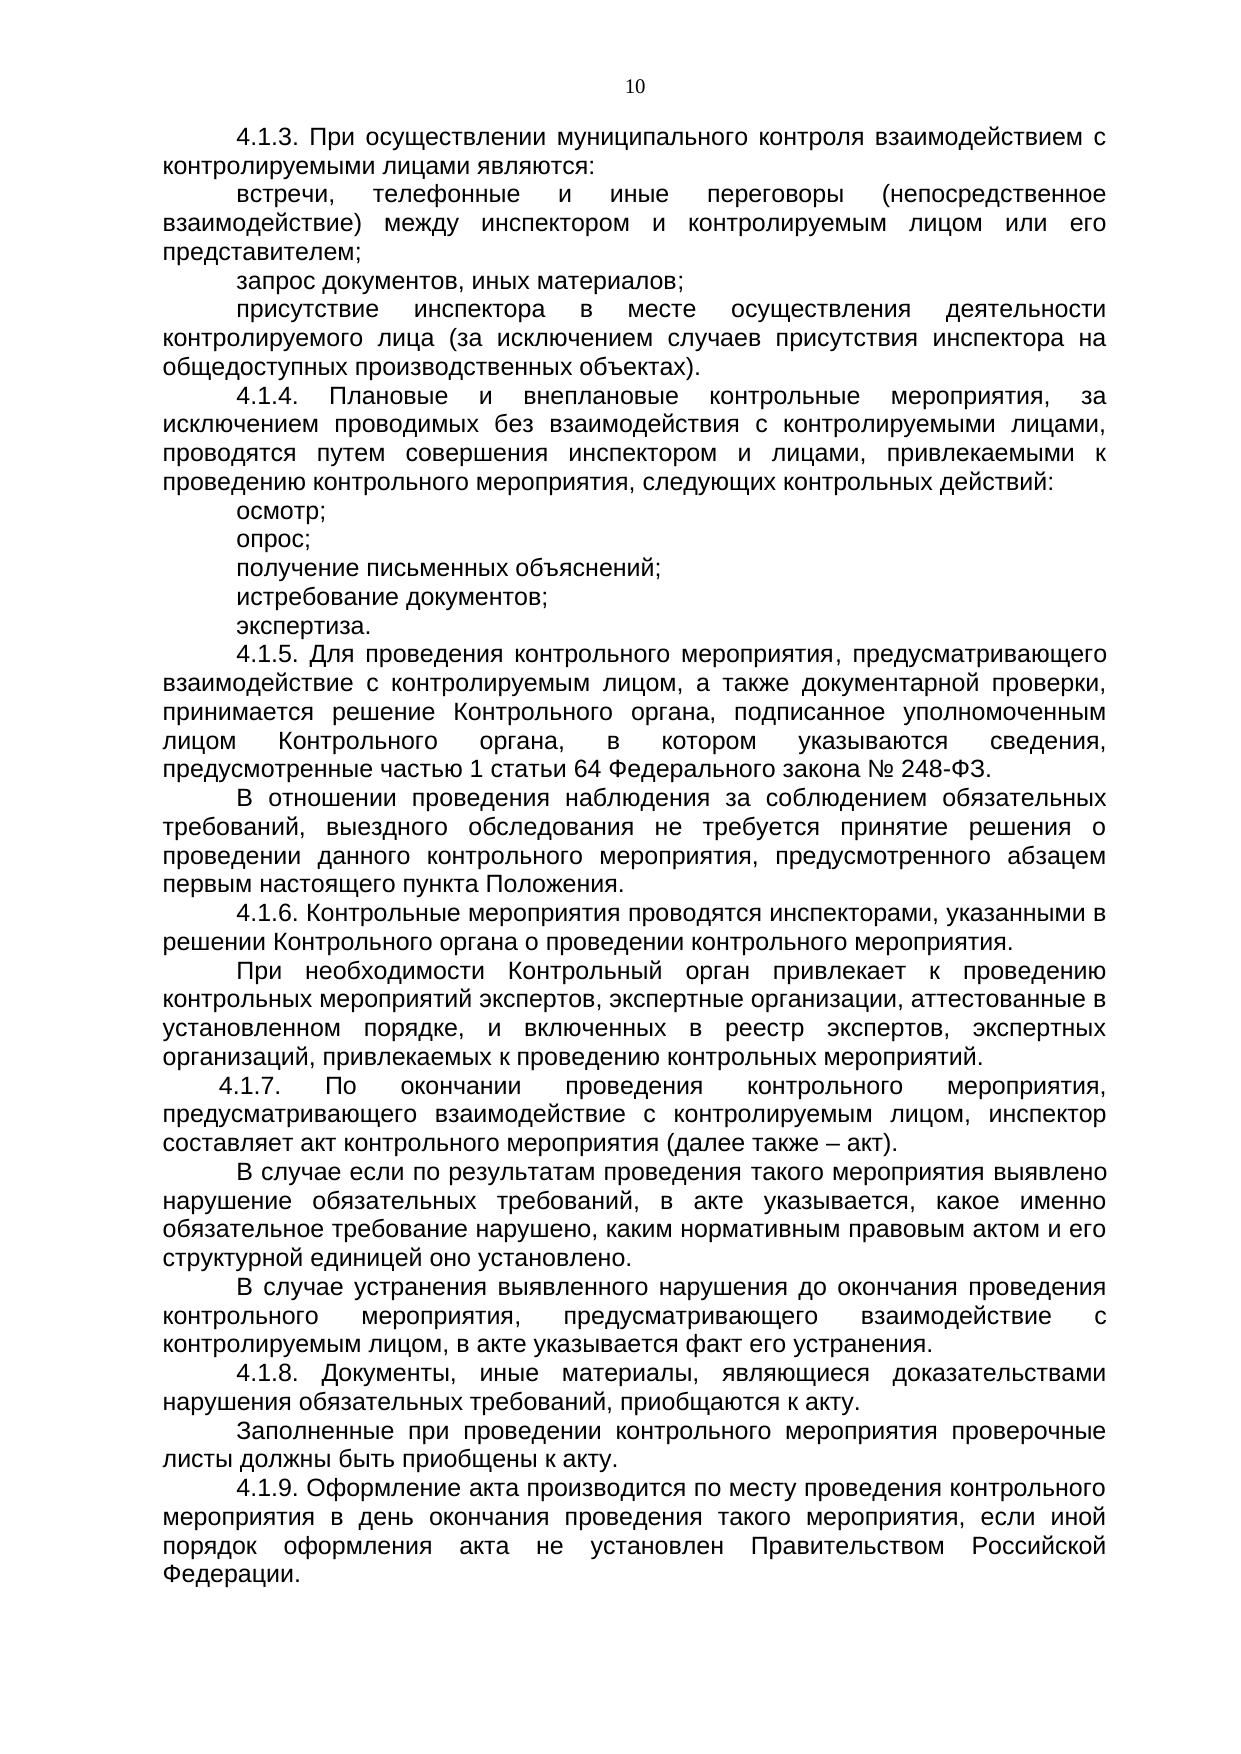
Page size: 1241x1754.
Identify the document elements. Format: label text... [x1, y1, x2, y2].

text осмотр; [162, 496, 1107, 524]
list В случае устранения выявленного нарушения до окончания проведения контрольного мероприятия, предусматривающего взаимодействие с контролируемым лицом, в акте указывается факт его устранения. [162, 1272, 1107, 1358]
text 4.1.6. Контрольные мероприятия проводятся инспекторами, указанными в решении Контрольного органа о проведении контрольного мероприятия. [162, 898, 1107, 956]
text Заполненные при проведении контрольного мероприятия проверочные листы должны быть приобщены к акту. [162, 1416, 1107, 1473]
text 4.1.4. Плановые и внеплановые контрольные мероприятия, за исключением проводимых без взаимодействия с контролируемыми лицами, проводятся путем совершения инспектором и лицами, привлекаемыми к проведению контрольного мероприятия, следующих контрольных действий: [162, 381, 1107, 496]
text В отношении проведения наблюдения за соблюдением обязательных требований, выездного обследования не требуется принятие решения о проведении данного контрольного мероприятия, предусмотренного абзацем первым настоящего пункта Положения. [162, 783, 1107, 898]
text 4.1.5. Для проведения контрольного мероприятия, предусматривающего взаимодействие с контролируемым лицом, а также документарной проверки, принимается решение Контрольного органа, подписанное уполномоченным лицом Контрольного органа, в котором указываются сведения, предусмотренные частью 1 статьи 64 Федерального закона № 248-ФЗ. [162, 639, 1107, 783]
text 4.1.7. По окончании проведения контрольного мероприятия, предусматривающего взаимодействие с контролируемым лицом, инспектор составляет акт контрольного мероприятия (далее также – акт). [162, 1071, 1107, 1157]
text 4.1.9. Оформление акта производится по месту проведения контрольного мероприятия в день окончания проведения такого мероприятия, если иной порядок оформления акта не установлен Правительством Российской Федерации. [162, 1473, 1107, 1588]
list При необходимости Контрольный орган привлекает к проведению контрольных мероприятий экспертов, экспертные организации, аттестованные в установленном порядке, и включенных в реестр экспертов, экспертных организаций, привлекаемых к проведению контрольных мероприятий. [162, 956, 1107, 1071]
list запрос документов, иных материалов; [162, 266, 1107, 294]
text 4.1.8. Документы, иные материалы, являющиеся доказательствами нарушения обязательных требований, приобщаются к акту. [162, 1358, 1107, 1416]
list встречи, телефонные и иные переговоры (непосредственное взаимодействие) между инспектором и контролируемым лицом или его представителем; [162, 179, 1107, 266]
list присутствие инспектора в месте осуществления деятельности контролируемого лица (за исключением случаев присутствия инспектора на общедоступных производственных объектах). [162, 294, 1107, 381]
text получение письменных объяснений; [162, 553, 1107, 582]
list В случае если по результатам проведения такого мероприятия выявлено нарушение обязательных требований, в акте указывается, какое именно обязательное требование нарушено, каким нормативным правовым актом и его структурной единицей оно установлено. [162, 1157, 1107, 1272]
text экспертиза. [162, 611, 1107, 639]
text опрос; [162, 524, 1107, 553]
list 4.1.3. При осуществлении муниципального контроля взаимодействием с контролируемыми лицами являются: [162, 122, 1107, 179]
text истребование документов; [162, 582, 1107, 611]
